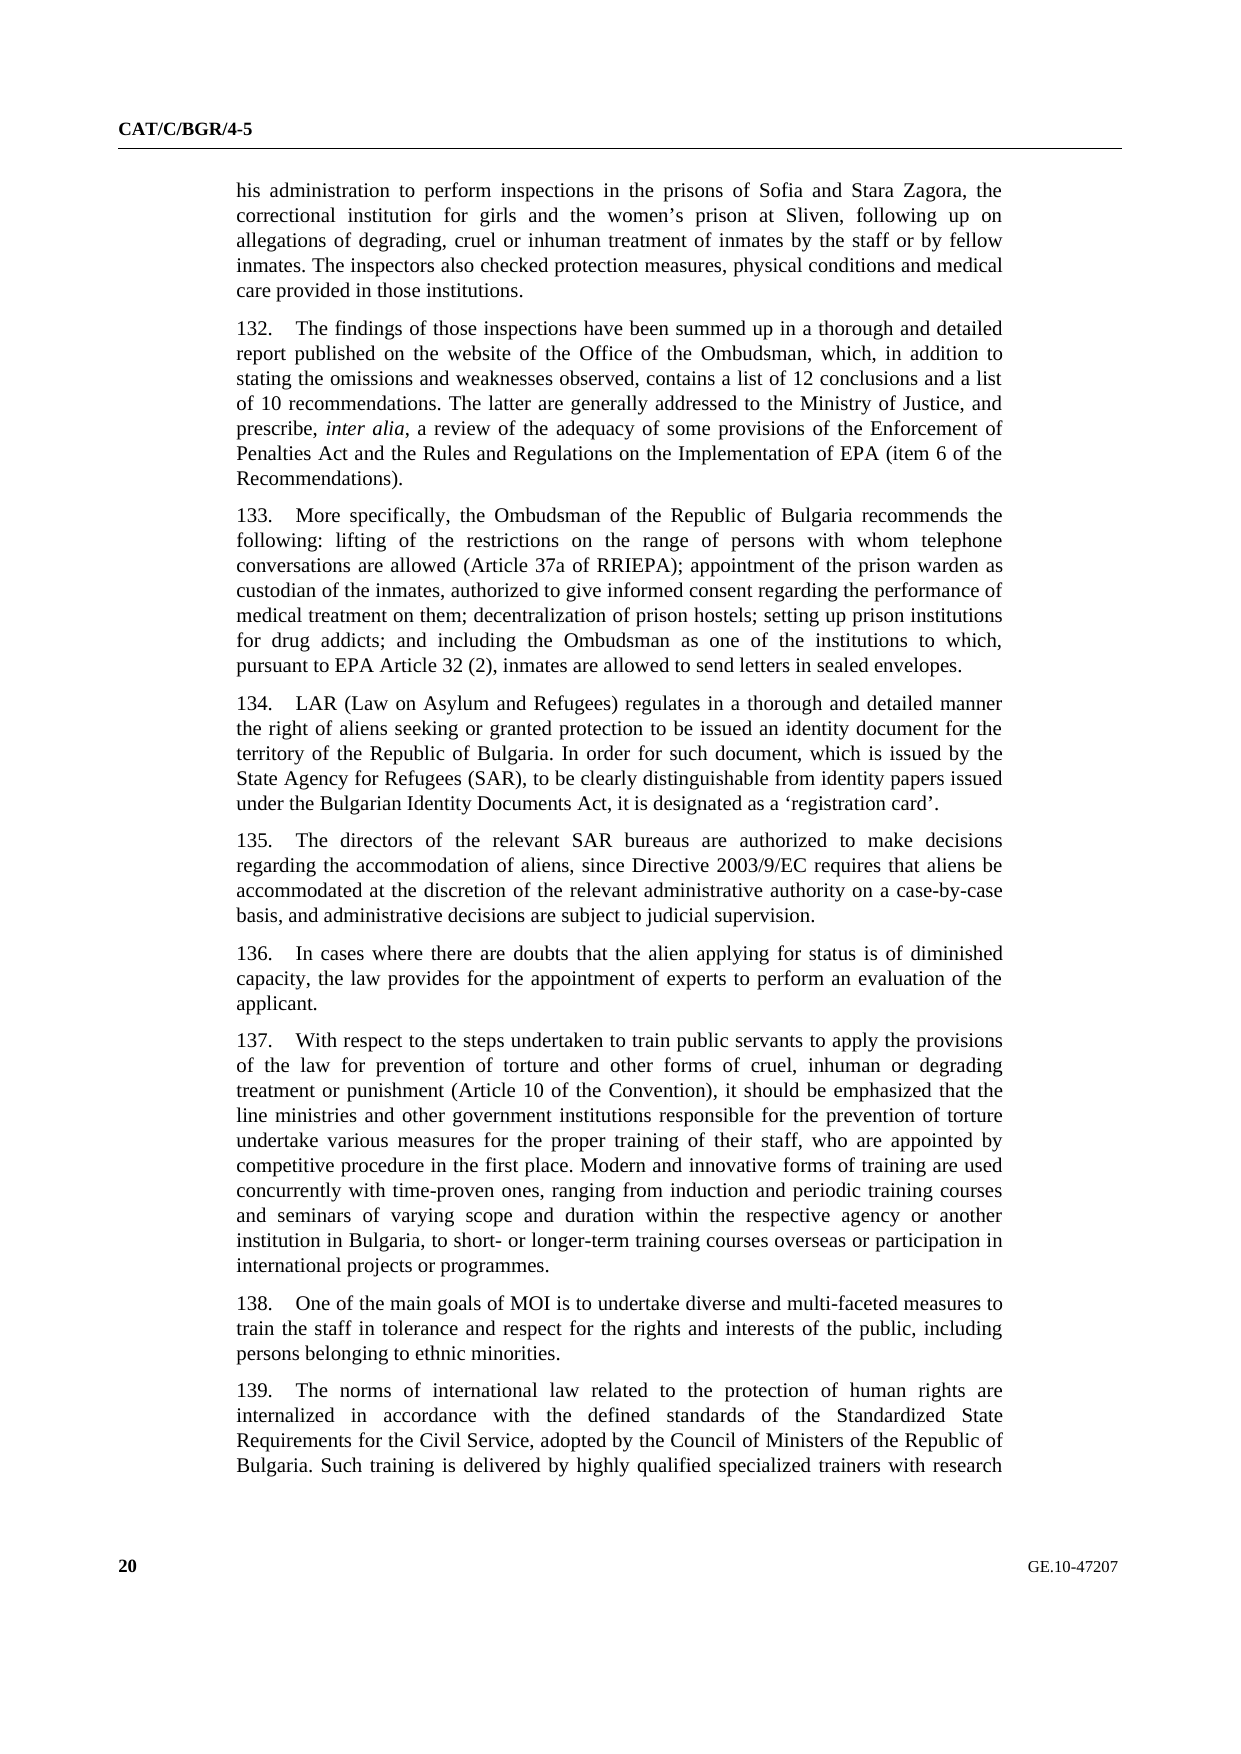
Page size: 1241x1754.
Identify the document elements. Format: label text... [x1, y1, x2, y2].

text 138. One of the main goals of MOI is to undertake diverse and multi-faceted measures to train the staff in tolerance and respect for the rights and interests of the public, including persons belonging to ethnic minorities. [236, 1290, 1004, 1365]
text 134. LAR (Law on Asylum and Refugees) regulates in a thorough and detailed manner the right of aliens seeking or granted protection to be issued an identity document for the territory of the Republic of Bulgaria. In order for such document, which is issued by the State Agency for Refugees (SAR), to be clearly distinguishable from identity papers issued under the Bulgarian Identity Documents Act, it is designated as a ‘registration card’. [236, 690, 1004, 815]
text 133. More specifically, the Ombudsman of the Republic of Bulgaria recommends the following: lifting of the restrictions on the range of persons with whom telephone conversations are allowed (Article 37a of RRIEPA); appointment of the prison warden as custodian of the inmates, authorized to give informed consent regarding the performance of medical treatment on them; decentralization of prison hostels; setting up prison institutions for drug addicts; and including the Ombudsman as one of the institutions to which, pursuant to EPA Article 32 (2), inmates are allowed to send letters in sealed envelopes. [236, 502, 1004, 677]
text 135. The directors of the relevant SAR bureaus are authorized to make decisions regarding the accommodation of aliens, since Directive 2003/9/ЕC requires that aliens be accommodated at the discretion of the relevant administrative authority on a case-by-case basis, and administrative decisions are subject to judicial supervision. [236, 827, 1004, 927]
text 137. With respect to the steps undertaken to train public servants to apply the provisions of the law for prevention of torture and other forms of cruel, inhuman or degrading treatment or punishment (Article 10 of the Convention), it should be emphasized that the line ministries and other government institutions responsible for the prevention of torture undertake various measures for the proper training of their staff, who are appointed by competitive procedure in the first place. Modern and innovative forms of training are used concurrently with time-proven ones, ranging from induction and periodic training courses and seminars of varying scope and duration within the respective agency or another institution in Bulgaria, to short- or longer-term training courses overseas or participation in international projects or programmes. [236, 1027, 1004, 1277]
text 132. The findings of those inspections have been summed up in a thorough and detailed report published on the website of the Office of the Ombudsman, which, in addition to stating the omissions and weaknesses observed, contains a list of 12 conclusions and a list of 10 recommendations. The latter are generally addressed to the Ministry of Justice, and prescribe, inter alia, a review of the adequacy of some provisions of the Enforcement of Penalties Act and the Rules and Regulations on the Implementation of EPA (item 6 of the Recommendations). [236, 315, 1004, 490]
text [236, 177, 1004, 302]
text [236, 1377, 1004, 1477]
text 136. In cases where there are doubts that the alien applying for status is of diminished capacity, the law provides for the appointment of experts to perform an evaluation of the applicant. [236, 940, 1004, 1015]
